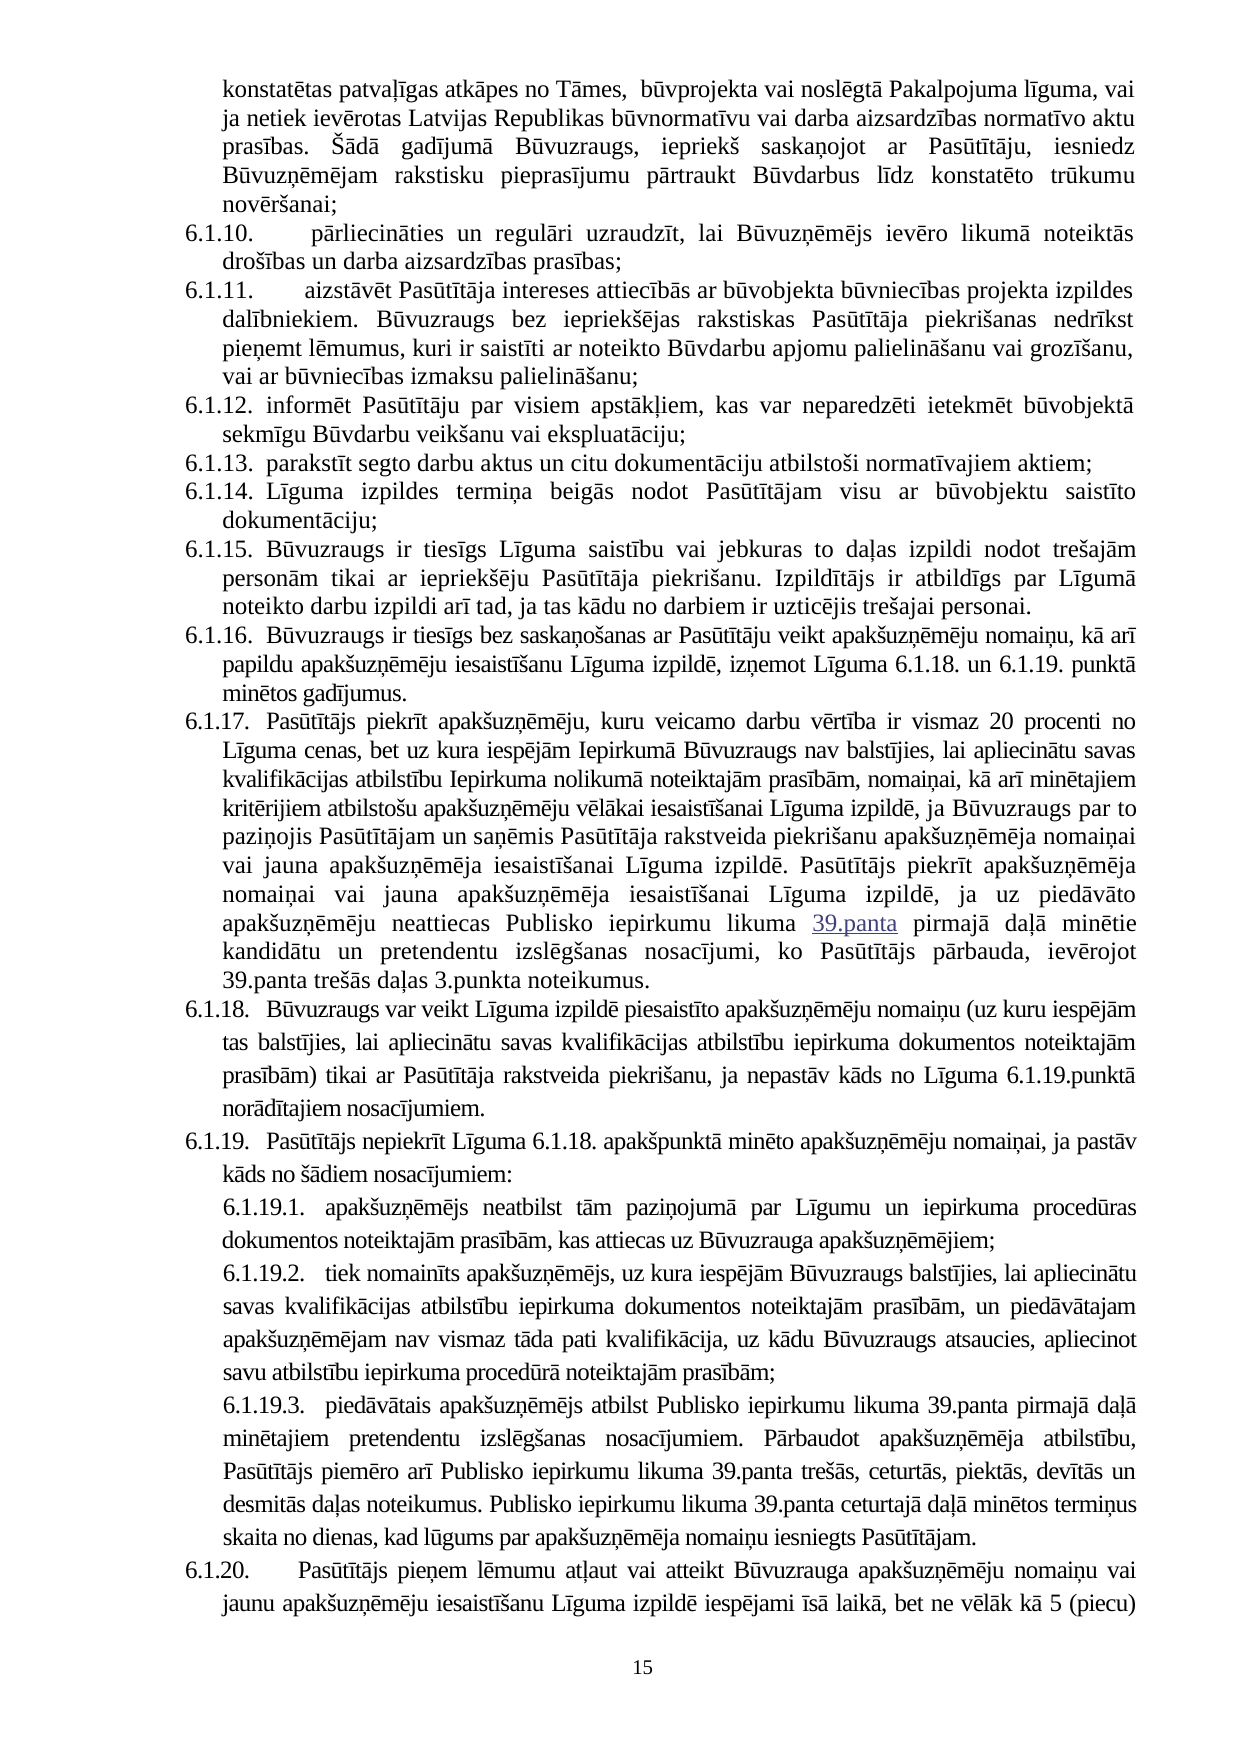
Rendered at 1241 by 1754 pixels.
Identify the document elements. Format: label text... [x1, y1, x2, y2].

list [185, 1556, 1137, 1617]
list Līguma izpildes termiņa beigās nodot Pasūtītājam visu ar būvobjektu saistīto dokumentāciju; [185, 476, 1137, 534]
list pārliecināties un regulāri uzraudzīt, lai Būvuzņēmējs ievēro likumā noteiktās drošības un darba aizsardzības prasības; [185, 218, 1134, 275]
list Pasūtītājs nepiekrīt Līguma 6.1.18. apakšpunktā minēto apakšuzņēmēju nomaiņai, ja pastāv kāds no šādiem nosacījumiem: [185, 1126, 1137, 1188]
list Būvuzraugs var veikt Līguma izpildē piesaistīto apakšuzņēmēju nomaiņu (uz kuru iespējām tas balstījies, lai apliecinātu savas kvalifikācijas atbilstību iepirkuma dokumentos noteiktajām prasībām) tikai ar Pasūtītāja rakstveida piekrišanu, ja nepastāv kāds no Līguma 6.1.19.punktā norādītajiem nosacījumiem. [185, 994, 1137, 1122]
list Būvuzraugs ir tiesīgs Līguma saistību vai jebkuras to daļas izpildi nodot trešajām personām tikai ar iepriekšēju Pasūtītāja piekrišanu. Izpildītājs ir atbildīgs par Līgumā noteikto darbu izpildi arī tad, ja tas kādu no darbiem ir uzticējis trešajai personai. [185, 534, 1137, 620]
list Būvuzraugs ir tiesīgs bez saskaņošanas ar Pasūtītāju veikt apakšuzņēmēju nomaiņu, kā arī papildu apakšuzņēmēju iesaistīšanu Līguma izpildē, izņemot Līguma 6.1.18. un 6.1.19. punktā minētos gadījumus. [185, 620, 1137, 706]
list informēt Pasūtītāju par visiem apstākļiem, kas var neparedzēti ietekmēt būvobjektā sekmīgu Būvdarbu veikšanu vai ekspluatāciju; [185, 390, 1134, 448]
list piedāvātais apakšuzņēmējs atbilst Publisko iepirkumu likuma 39.panta pirmajā daļā minētajiem pretendentu izslēgšanas nosacījumiem. Pārbaudot apakšuzņēmēja atbilstību, Pasūtītājs piemēro arī Publisko iepirkumu likuma 39.panta trešās, ceturtās, piektās, devītās un desmitās daļas noteikumus. Publisko iepirkumu likuma 39.panta ceturtajā daļā minētos termiņus skaita no dienas, kad lūgums par apakšuzņēmēja nomaiņu iesniegts Pasūtītājam. [223, 1390, 1137, 1551]
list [185, 74, 1135, 218]
list apakšuzņēmējs neatbilst tām paziņojumā par Līgumu un iepirkuma procedūras dokumentos noteiktajām prasībām, kas attiecas uz Būvuzrauga apakšuzņēmējiem; [222, 1192, 1137, 1254]
list parakstīt segto darbu aktus un citu dokumentāciju atbilstoši normatīvajiem aktiem; [185, 448, 1137, 476]
list tiek nomainīts apakšuzņēmējs, uz kura iespējām Būvuzraugs balstījies, lai apliecinātu savas kvalifikācijas atbilstību iepirkuma dokumentos noteiktajām prasībām, un piedāvātajam apakšuzņēmējam nav vismaz tāda pati kvalifikācija, uz kādu Būvuzraugs atsaucies, apliecinot savu atbilstību iepirkuma procedūrā noteiktajām prasībām; [223, 1258, 1137, 1386]
list aizstāvēt Pasūtītāja intereses attiecībās ar būvobjekta būvniecības projekta izpildes dalībniekiem. Būvuzraugs bez iepriekšējas rakstiskas Pasūtītāja piekrišanas nedrīkst pieņemt lēmumus, kuri ir saistīti ar noteikto Būvdarbu apjomu palielināšanu vai grozīšanu, vai ar būvniecības izmaksu palielināšanu; [185, 275, 1134, 390]
list Pasūtītājs piekrīt apakšuzņēmēju, kuru veicamo darbu vērtība ir vismaz 20 procenti no Līguma cenas, bet uz kura iespējām Iepirkumā Būvuzraugs nav balstījies, lai apliecinātu savas kvalifikācijas atbilstību Iepirkuma nolikumā noteiktajām prasībām, nomaiņai, kā arī minētajiem kritērijiem atbilstošu apakšuzņēmēju vēlākai iesaistīšanai Līguma izpildē, ja Būvuzraugs par to paziņojis Pasūtītājam un saņēmis Pasūtītāja rakstveida piekrišanu apakšuzņēmēja nomaiņai vai jauna apakšuzņēmēja iesaistīšanai Līguma izpildē. Pasūtītājs piekrīt apakšuzņēmēja nomaiņai vai jauna apakšuzņēmēja iesaistīšanai Līguma izpildē, ja uz piedāvāto apakšuzņēmēju neattiecas Publisko iepirkumu likuma 39.panta pirmajā daļā minētie kandidātu un pretendentu izslēgšanas nosacījumi, ko Pasūtītājs pārbauda, ievērojot 39.panta trešās daļas 3.punkta noteikumus. [185, 706, 1137, 994]
